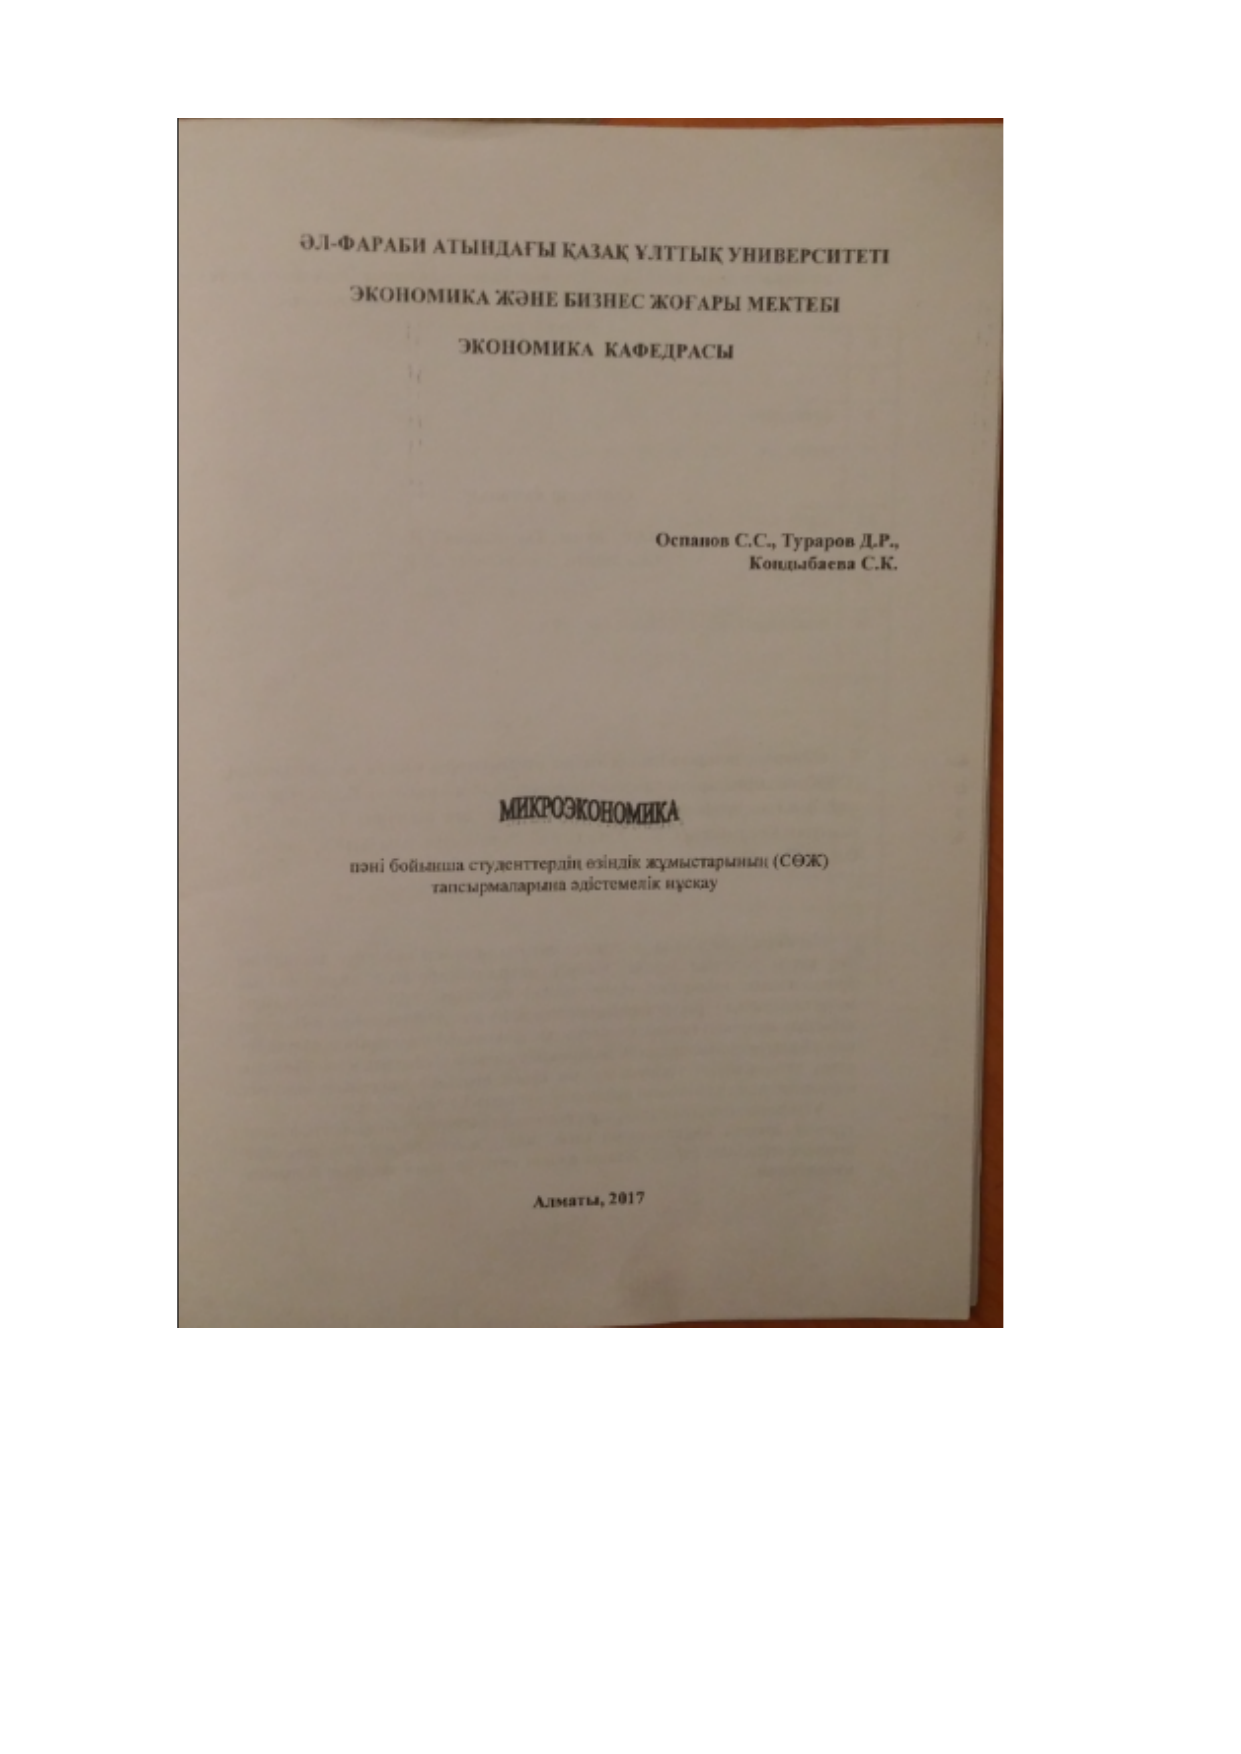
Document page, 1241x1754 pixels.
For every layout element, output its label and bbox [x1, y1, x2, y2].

picture [177, 118, 1004, 1328]
